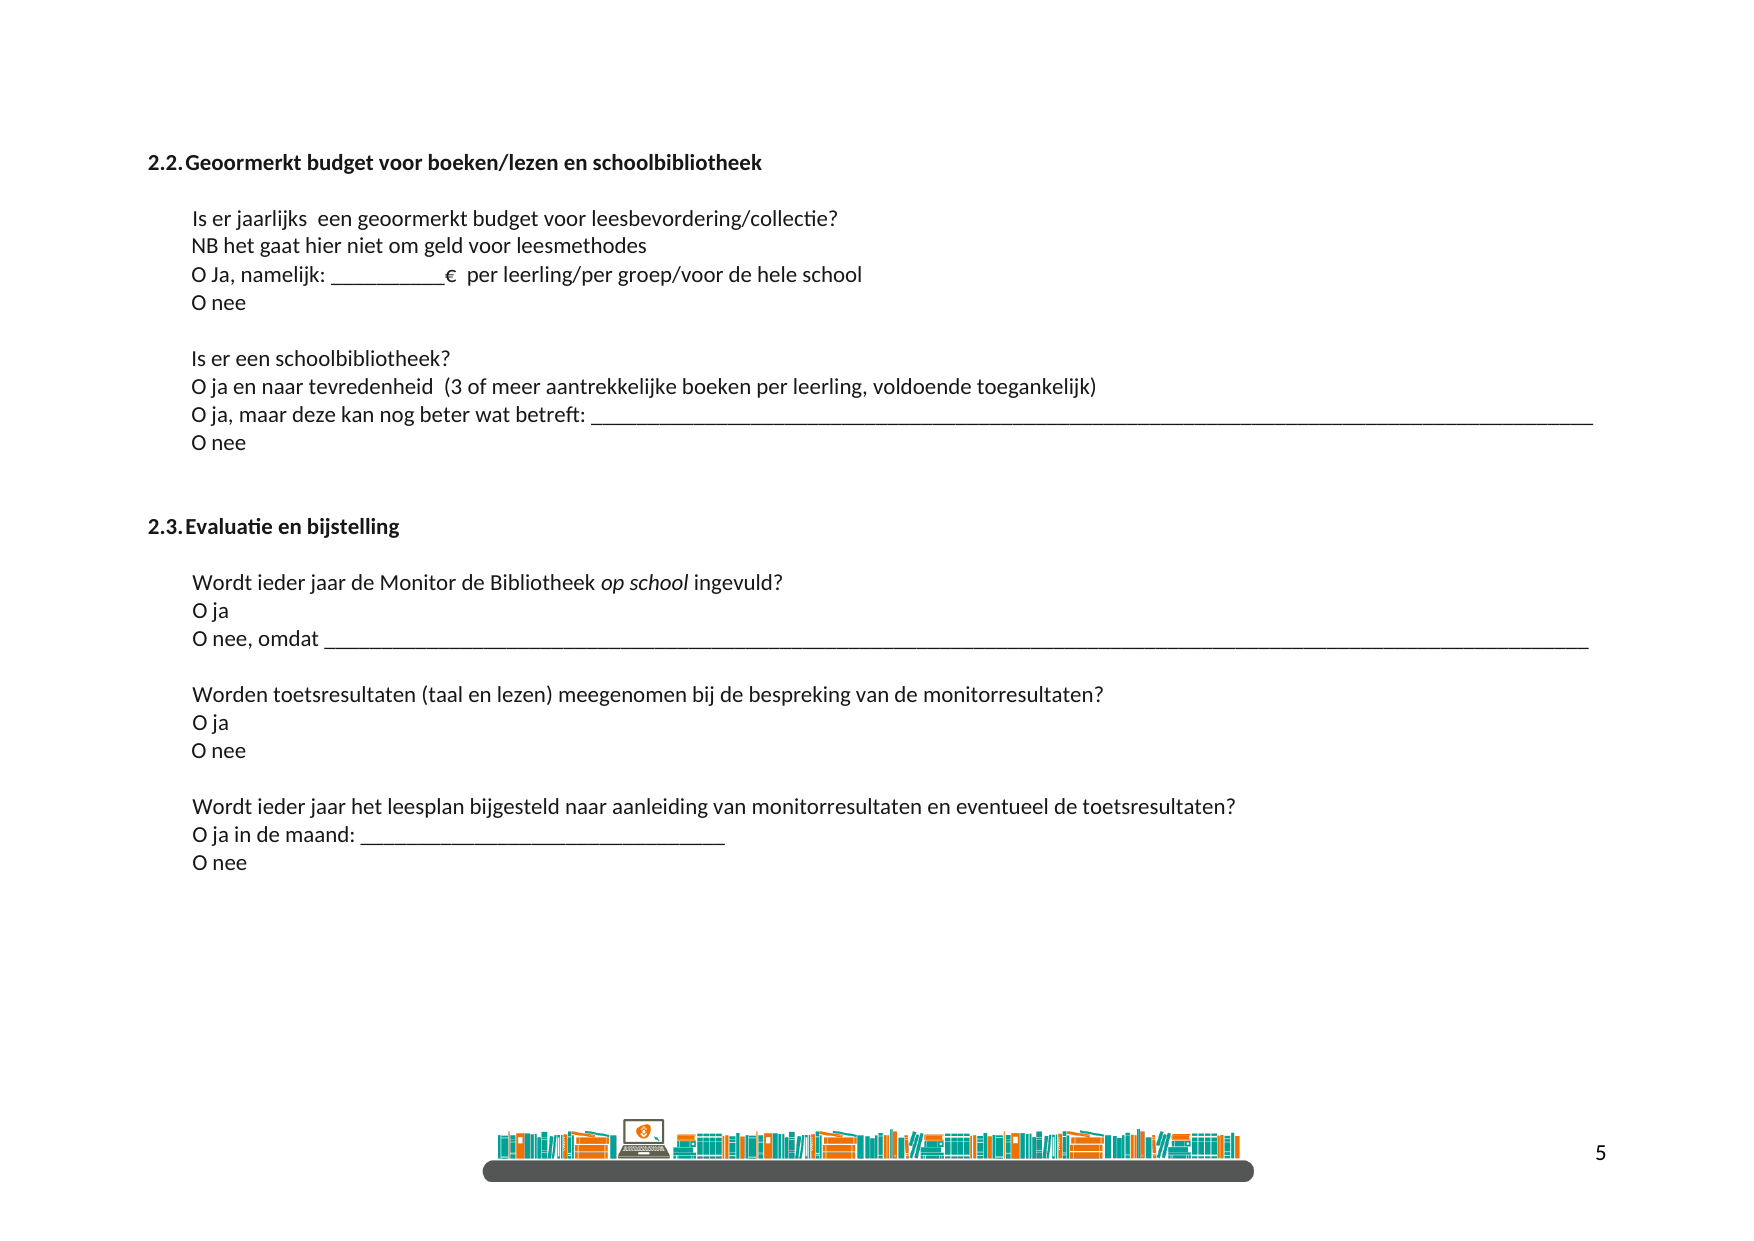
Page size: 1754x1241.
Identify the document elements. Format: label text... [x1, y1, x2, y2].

text O nee, omdat _______________________________________________________________________________________________________________ [192, 624, 1602, 652]
list Evaluatie en bijstelling [148, 512, 1602, 540]
text Is er jaarlijks een geoormerkt budget voor leesbevordering/collectie? [192, 204, 1602, 232]
text O ja in de maand: ________________________________ [192, 820, 1602, 848]
text O ja, maar deze kan nog beter wat betreft: ________________________________________________________________________________________ [191, 400, 1602, 428]
text Is er een schoolbibliotheek? [191, 344, 1602, 372]
text Wordt ieder jaar het leesplan bijgesteld naar aanleiding van monitorresultaten en eventueel de toetsresultaten? [192, 792, 1602, 820]
text O ja [192, 708, 1602, 736]
text O nee [191, 736, 1602, 764]
text O nee [191, 428, 1602, 456]
text Wordt ieder jaar de Monitor de Bibliotheek op school ingevuld? [192, 568, 1602, 596]
text O nee [192, 848, 1602, 876]
text O ja [192, 596, 1602, 624]
text O nee [191, 288, 1602, 316]
text Worden toetsresultaten (taal en lezen) meegenomen bij de bespreking van de monitorresultaten? [192, 680, 1602, 708]
picture [464, 1096, 1268, 1202]
text O ja en naar tevredenheid (3 of meer aantrekkelijke boeken per leerling, voldoende toegankelijk) [191, 372, 1602, 400]
list Geoormerkt budget voor boeken/lezen en schoolbibliotheek [148, 148, 1602, 176]
text NB het gaat hier niet om geld voor leesmethodes [191, 232, 1602, 260]
text O Ja, namelijk: __________€ per leerling/per groep/voor de hele school [191, 260, 1602, 288]
